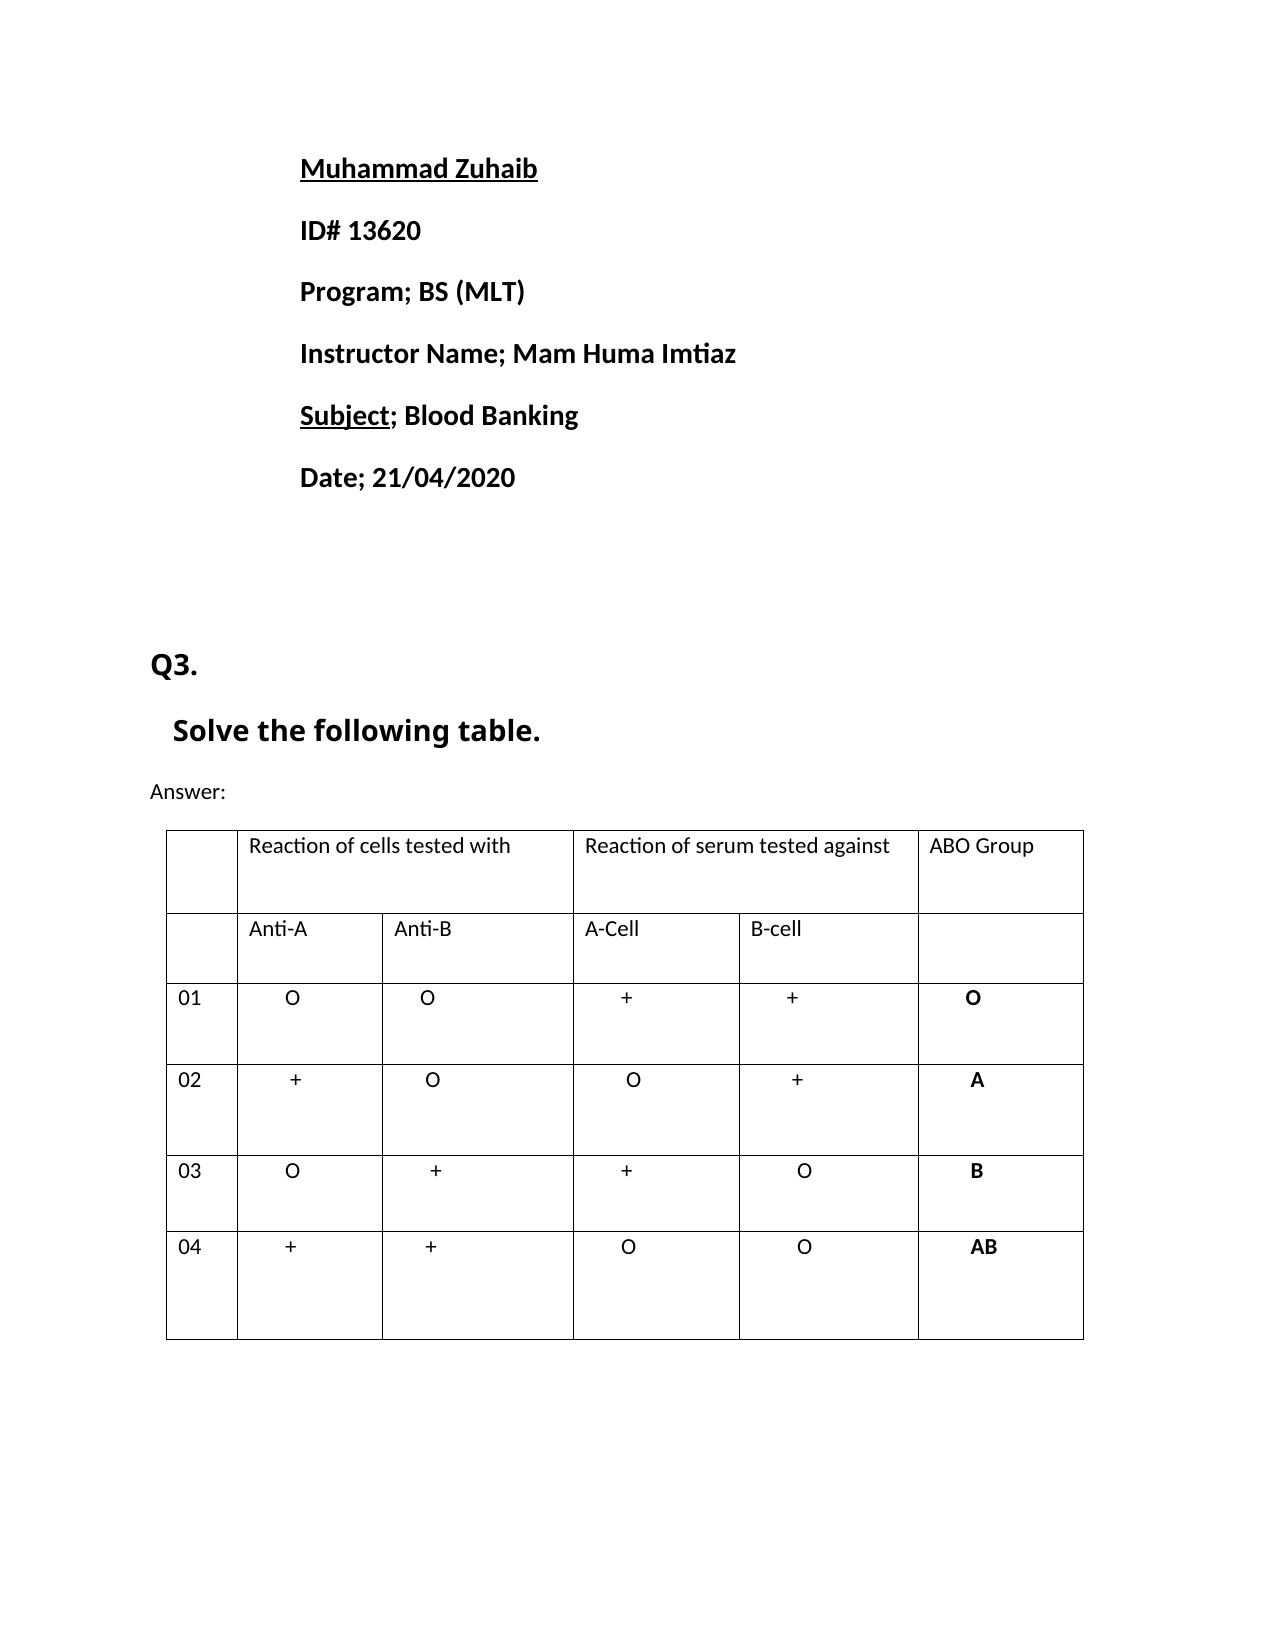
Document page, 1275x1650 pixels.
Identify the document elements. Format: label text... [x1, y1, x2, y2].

table_cell 03 [167, 1156, 237, 1231]
table_cell [919, 914, 1083, 982]
table_cell O [383, 984, 573, 1064]
text Subject; Blood Banking [225, 397, 1125, 433]
table_cell AB [919, 1232, 1083, 1339]
table_cell Anti-A [238, 914, 382, 982]
table_header [167, 831, 237, 913]
text Instructor Name; Mam Huma Imtiaz [225, 335, 1125, 371]
table_cell + [574, 1156, 739, 1231]
table_cell O [238, 1156, 382, 1231]
text Muhammad Zuhaib [225, 150, 1125, 186]
table_cell B [919, 1156, 1083, 1231]
table_cell + [740, 984, 918, 1064]
table_cell B-cell [740, 914, 918, 982]
table_cell A [919, 1065, 1083, 1155]
table_cell O [919, 984, 1083, 1064]
table_cell + [574, 984, 739, 1064]
table_cell [167, 914, 237, 982]
table_cell + [238, 1232, 382, 1339]
table_cell 01 [167, 984, 237, 1064]
table_cell O [238, 984, 382, 1064]
text Solve the following table. [150, 711, 1125, 750]
table_cell + [740, 1065, 918, 1155]
table_cell O [383, 1065, 573, 1155]
table_header Reaction of serum tested against [574, 831, 918, 913]
table_cell O [574, 1065, 739, 1155]
text Answer: [150, 777, 1125, 805]
table_header Reaction of cells tested with [238, 831, 573, 913]
text Program; BS (MLT) [225, 273, 1125, 309]
text Date; 21/04/2020 [225, 459, 1125, 494]
table_cell O [740, 1232, 918, 1339]
table_cell + [383, 1232, 573, 1339]
table_cell O [740, 1156, 918, 1231]
table_cell + [383, 1156, 573, 1231]
table_cell 02 [167, 1065, 237, 1155]
table_cell O [574, 1232, 739, 1339]
text Q3. [150, 644, 1125, 684]
table_cell 04 [167, 1232, 237, 1339]
text ID# 13620 [225, 212, 1125, 247]
table_cell A-Cell [574, 914, 739, 982]
table_cell Anti-B [383, 914, 573, 982]
table_cell + [238, 1065, 382, 1155]
table_header ABO Group [919, 831, 1083, 913]
